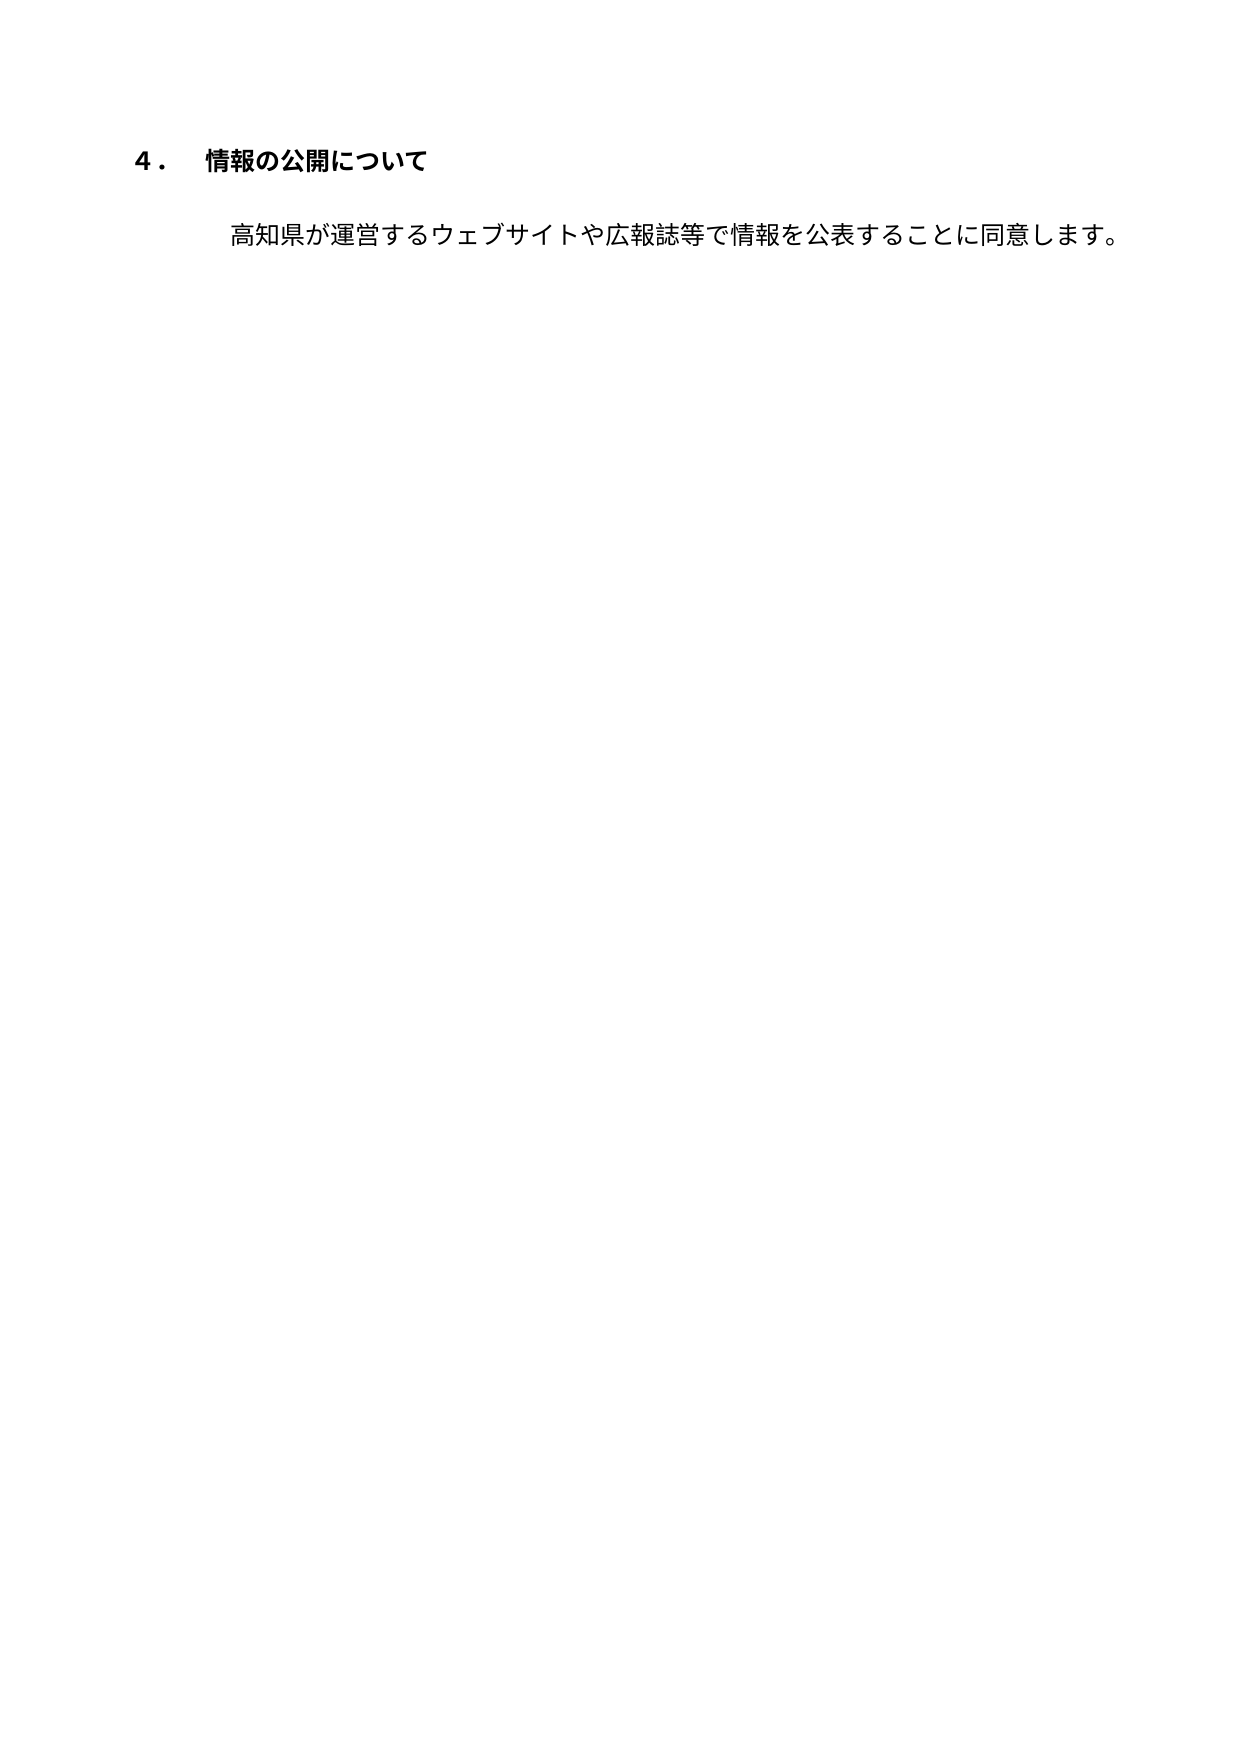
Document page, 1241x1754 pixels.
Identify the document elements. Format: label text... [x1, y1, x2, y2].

text 高知県が運営するウェブサイトや広報誌等で情報を公表することに同意します。 [130, 215, 1110, 252]
text ４． 情報の公開について [130, 142, 1110, 178]
